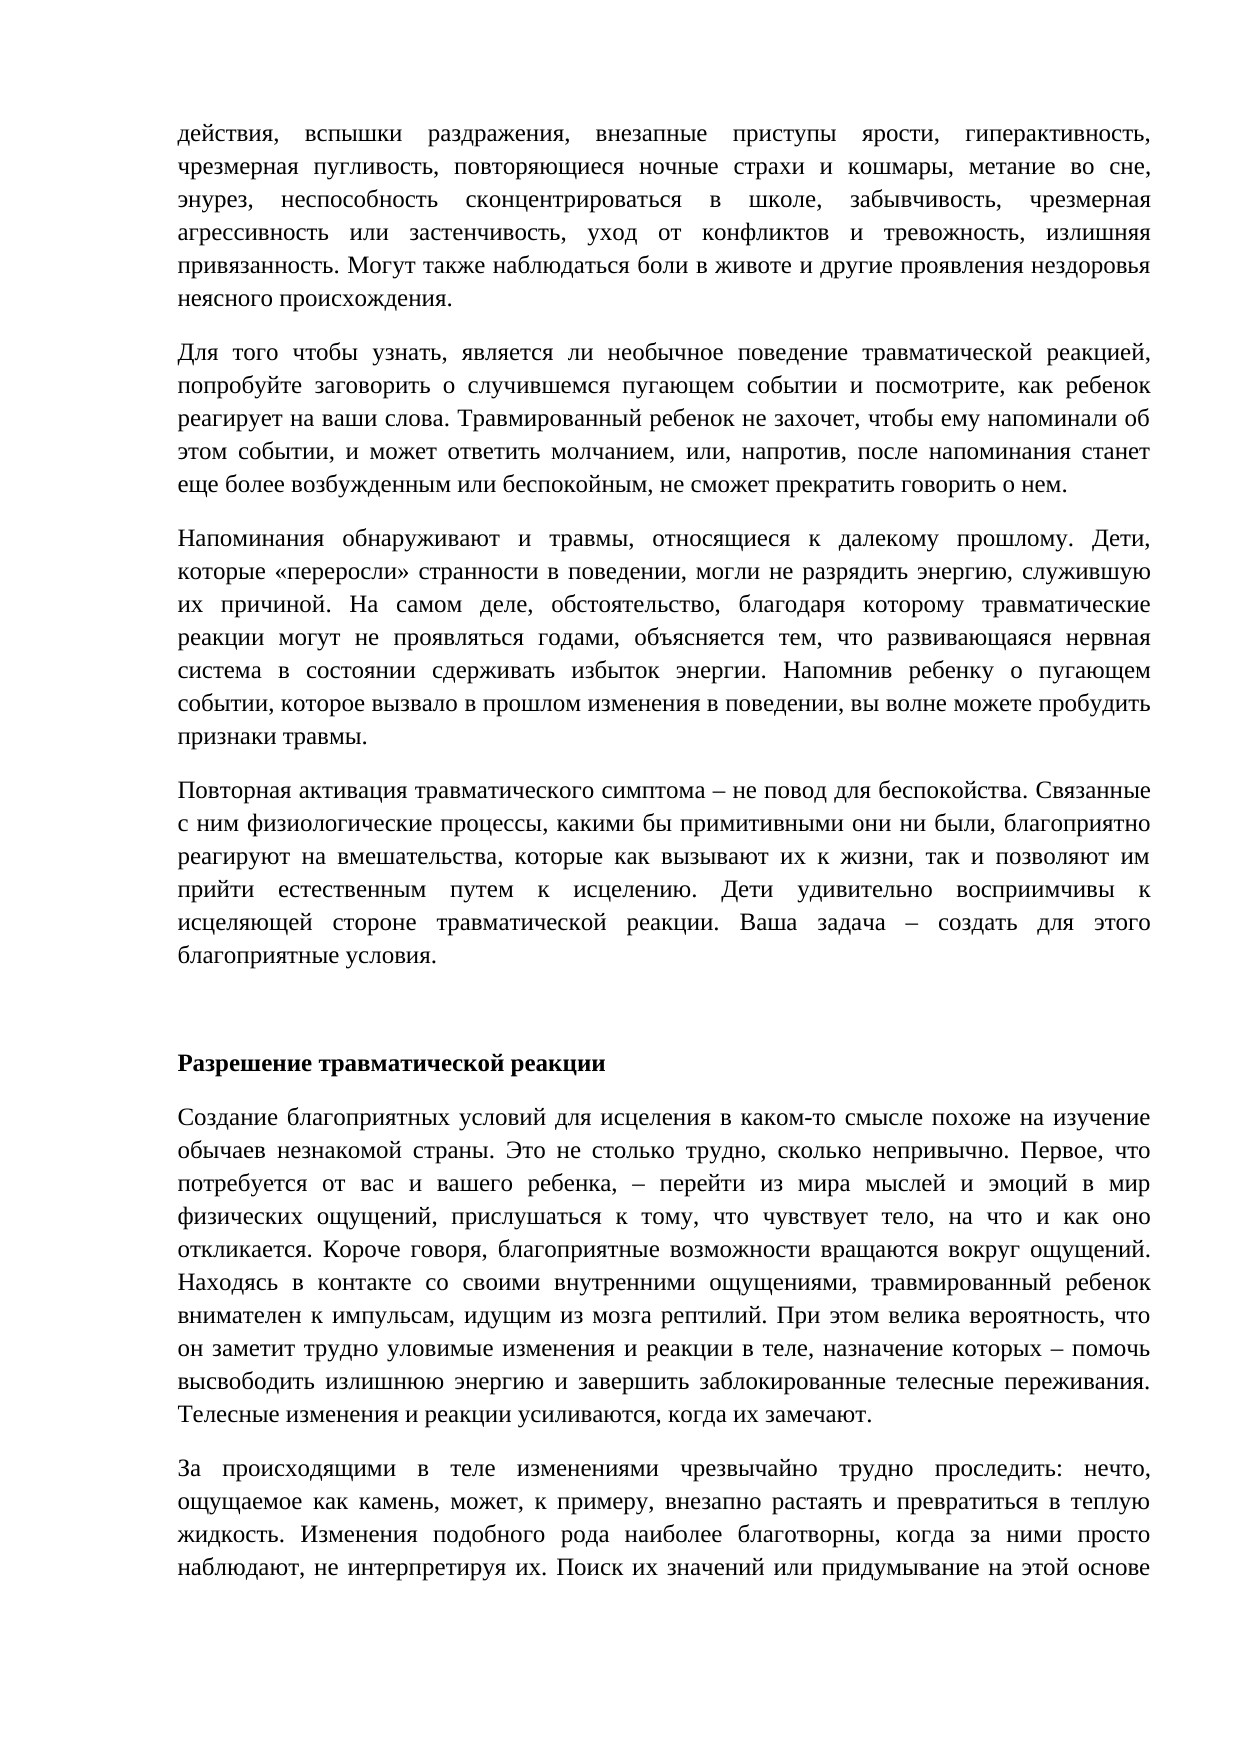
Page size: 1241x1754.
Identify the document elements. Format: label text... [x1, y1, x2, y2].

text Создание благоприятных условий для исцеления в каком-то смысле похоже на изучение обычаев незнакомой страны. Это не столько трудно, сколько непривычно. Первое, что потребуется от вас и вашего ребенка, – перейти из мира мыслей и эмоций в мир физических ощущений, прислушаться к тому, что чувствует тело, на что и как оно откликается. Короче говоря, благоприятные возможности вращаются вокруг ощущений. Находясь в контакте со своими внутренними ощущениями, травмированный ребенок внимателен к импульсам, идущим из мозга рептилий. При этом велика вероятность, что он заметит трудно уловимые изменения и реакции в теле, назначение которых – помочь высвободить излишнюю энергию и завершить заблокированные телесные переживания. Телесные изменения и реакции усиливаются, когда их замечают. [177, 1102, 1152, 1428]
text Разрешение травматической реакции [177, 1048, 1152, 1077]
text Для того чтобы узнать, является ли необычное поведение травматической реакцией, попробуйте заговорить о случившемся пугающем событии и посмотрите, как ребенок реагирует на ваши слова. Травмированный ребенок не захочет, чтобы ему напоминали об этом событии, и может ответить молчанием, или, напротив, после напоминания станет еще более возбужденным или беспокойным, не сможет прекратить говорить о нем. [177, 337, 1152, 498]
text Напоминания обнаруживают и травмы, относящиеся к далекому прошлому. Дети, которые «переросли» странности в поведении, могли не разрядить энергию, служившую их причиной. На самом деле, обстоятельство, благодаря которому травматические реакции могут не проявляться годами, объясняется тем, что развивающаяся нервная система в состоянии сдерживать избыток энергии. Напомнив ребенку о пугающем событии, которое вызвало в прошлом изменения в поведении, вы волне можете пробудить признаки травмы. [177, 523, 1152, 750]
text Повторная активация травматического симптома – не повод для беспокойства. Связанные с ним физиологические процессы, какими бы примитивными они ни были, благоприятно реагируют на вмешательства, которые как вызывают их к жизни, так и позволяют им прийти естественным путем к исцелению. Дети удивительно восприимчивы к исцеляющей стороне травматической реакции. Ваша задача – создать для этого благоприятные условия. [177, 775, 1152, 969]
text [177, 118, 1152, 312]
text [177, 1453, 1152, 1581]
